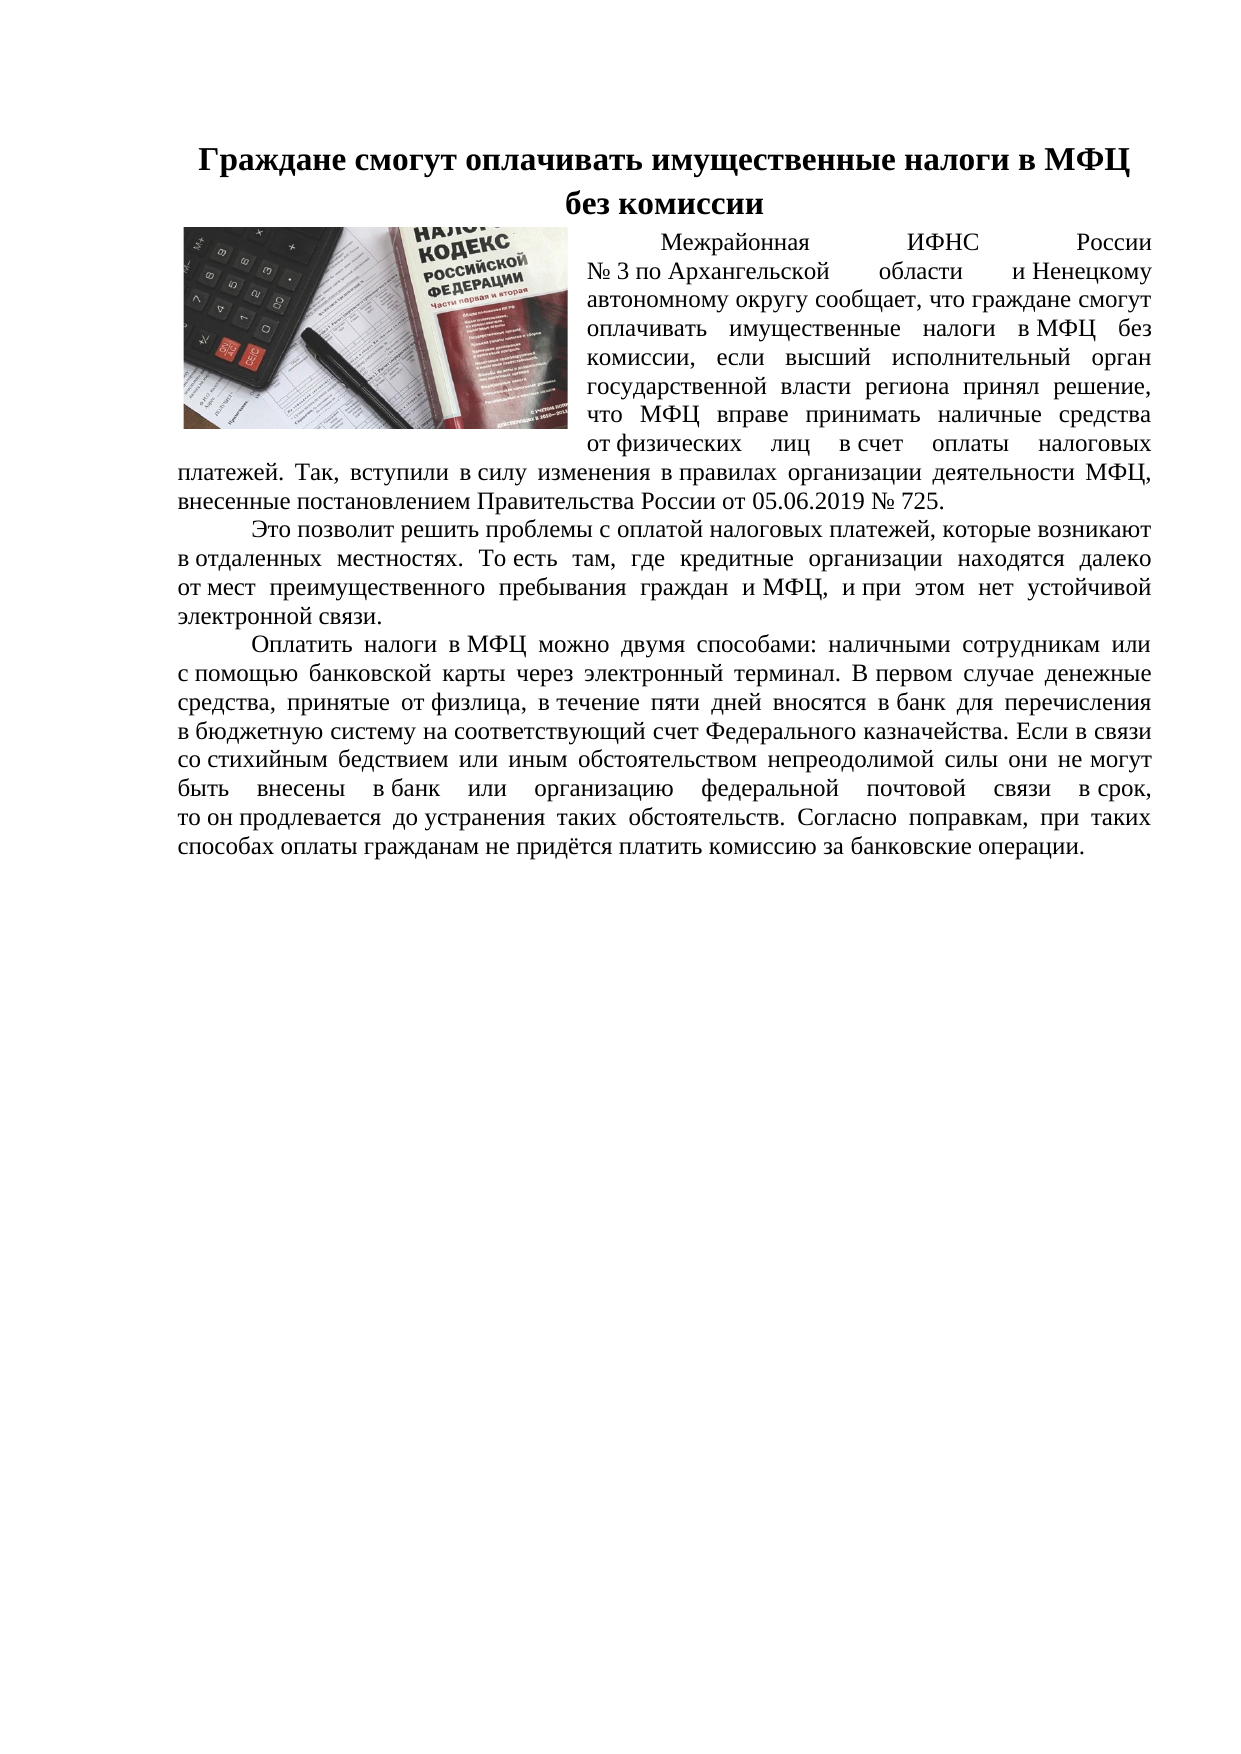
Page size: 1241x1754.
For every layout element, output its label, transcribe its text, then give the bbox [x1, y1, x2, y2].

subtitle Граждане смогут оплачивать имущественные налоги в МФЦ без комиссии [177, 139, 1152, 221]
text Оплатить налоги в МФЦ можно двумя способами: наличными сотрудникам или с помощью банковской карты через электронный терминал. В первом случае денежные средства, принятые от физлица, в течение пяти дней вносятся в банк для перечисления в бюджетную систему на соответствующий счет Федерального казначейства. Если в связи со стихийным бедствием или иным обстоятельством непреодолимой силы они не могут быть внесены в банк или организацию федеральной почтовой связи в срок, то он продлевается до устранения таких обстоятельств. Согласно поправкам, при таких способах оплаты гражданам не придётся платить комиссию за банковские операции. [177, 629, 1152, 859]
picture [183, 227, 568, 429]
text Это позволит решить проблемы с оплатой налоговых платежей, которые возникают в отдаленных местностях. То есть там, где кредитные организации находятся далеко от мест преимущественного пребывания граждан и МФЦ, и при этом нет устойчивой электронной связи. [177, 514, 1152, 629]
